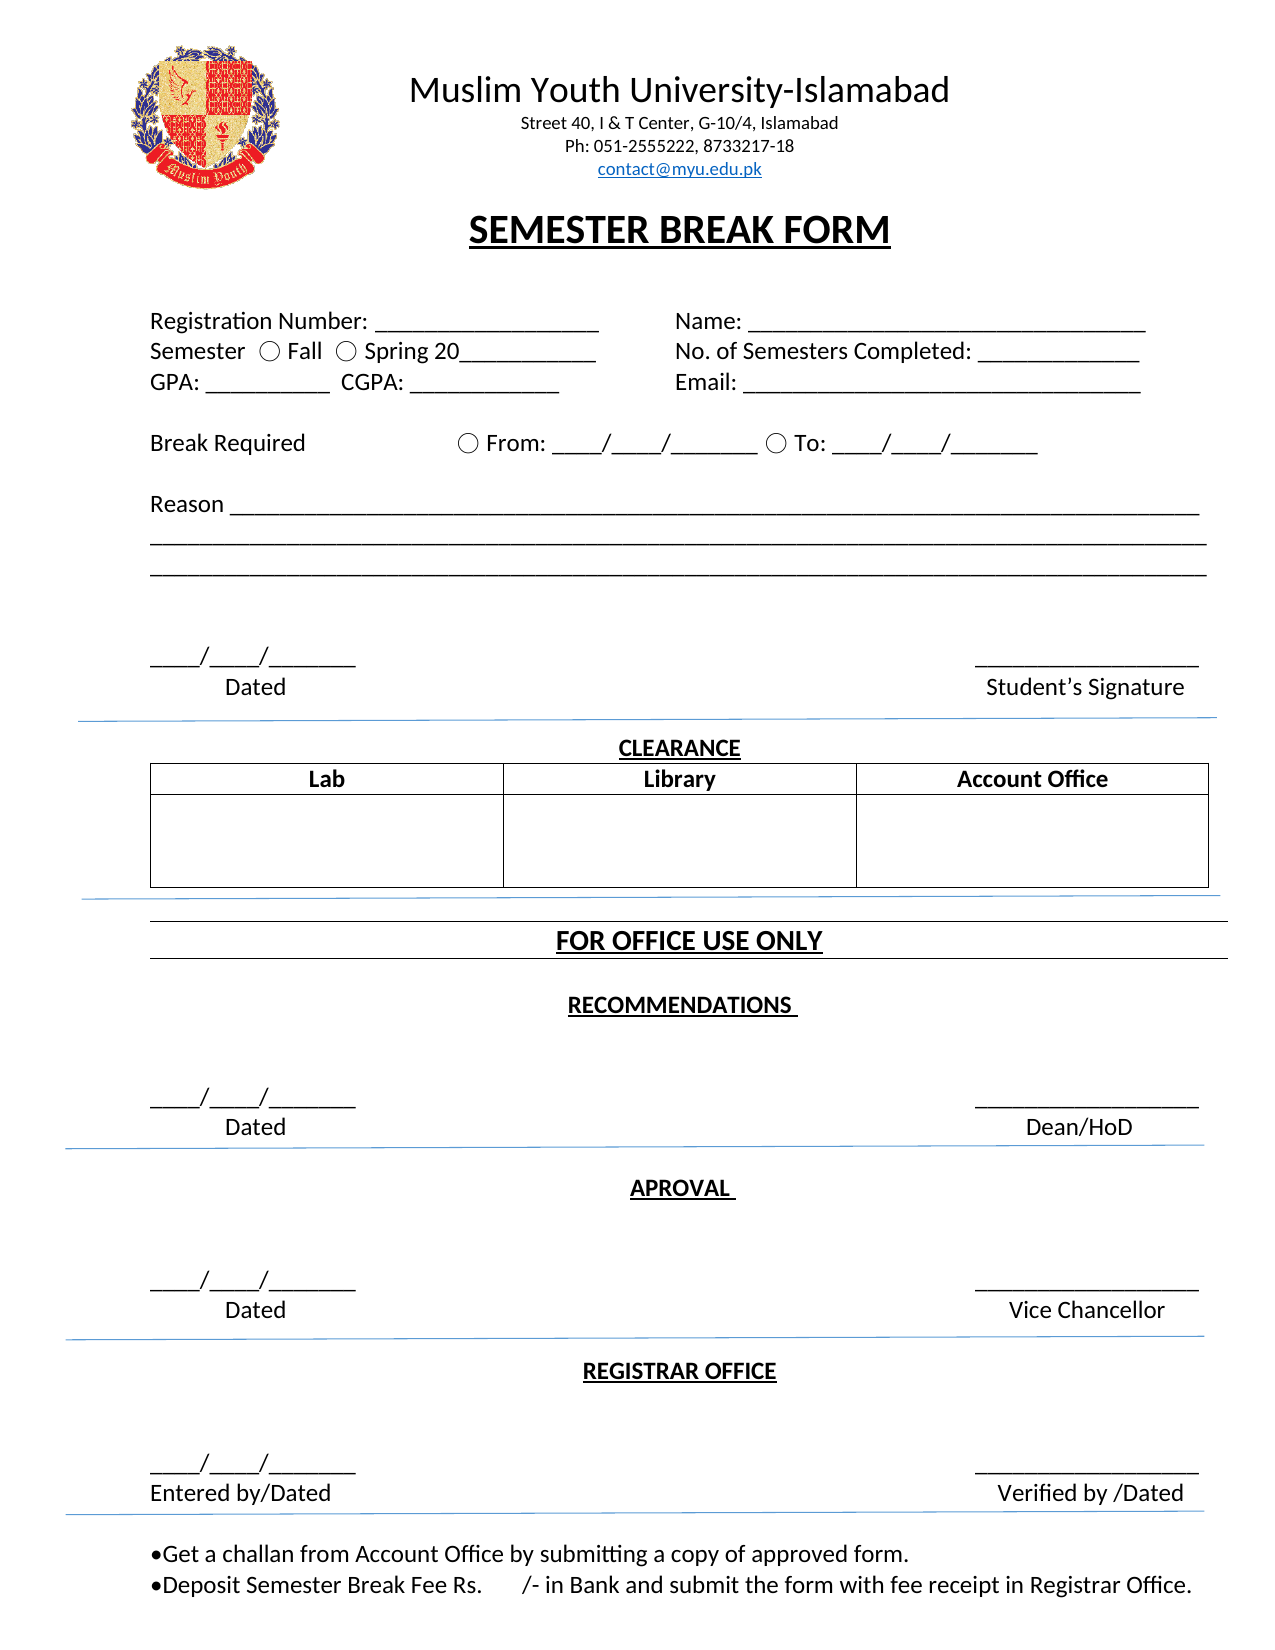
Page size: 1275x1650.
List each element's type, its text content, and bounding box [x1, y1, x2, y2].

table_header FOR OFFICE USE ONLY [150, 922, 1228, 957]
text SEMESTER BREAK FORM [150, 203, 1209, 254]
text Registration Number: __________________ Name: ________________________________ [150, 305, 1209, 335]
text Dated Vice Chancellor [150, 1294, 1209, 1325]
text Dated Student’s Signature [150, 671, 1209, 702]
text •Deposit Semester Break Fee Rs. /- in Bank and submit the form with fee receipt in Registrar Office. [150, 1569, 1209, 1599]
text REGISTRAR OFFICE [150, 1355, 1209, 1386]
text Muslim Youth University-Islamabad [283, 66, 1209, 111]
table_cell [857, 795, 1208, 887]
text GPA: __________ CGPA: ____________ Email: ________________________________ [150, 366, 1209, 396]
text ____/____/_______ __________________ [150, 1264, 1209, 1294]
text ____/____/_______ __________________ [150, 1081, 1209, 1111]
text Ph: 051-2555222, 8733217-18 [283, 134, 1209, 157]
text _____________________________________________________________________________________ [150, 518, 1209, 549]
text Reason ______________________________________________________________________________ [150, 488, 1209, 518]
text Street 40, I & T Center, G-10/4, Islamabad [283, 111, 1209, 134]
text ____/____/_______ __________________ [150, 1447, 1209, 1477]
text Break Required ⃝ From: ____/____/_______ ⃝ To: ____/____/_______ [150, 427, 1209, 457]
text Dated Dean/HoD [150, 1111, 1209, 1142]
text RECOMMENDATIONS [150, 989, 1209, 1019]
text APROVAL [150, 1172, 1209, 1203]
text Entered by/Dated Verified by /Dated [150, 1477, 1209, 1508]
text CLEARANCE [150, 732, 1209, 763]
table_cell [151, 795, 503, 887]
text Semester ⃝ Fall ⃝ Spring 20___________ No. of Semesters Completed: _____________ [150, 335, 1209, 366]
table_header Lab [151, 764, 503, 794]
table_cell [504, 795, 856, 887]
text _____________________________________________________________________________________ [150, 549, 1209, 579]
table_header Library [504, 764, 856, 794]
picture [127, 42, 283, 192]
text •Get a challan from Account Office by submitting a copy of approved form. [150, 1538, 1209, 1569]
text contact@myu.edu.pk [283, 157, 1209, 180]
table_header Account Office [857, 764, 1208, 794]
text ____/____/_______ __________________ [150, 641, 1209, 671]
